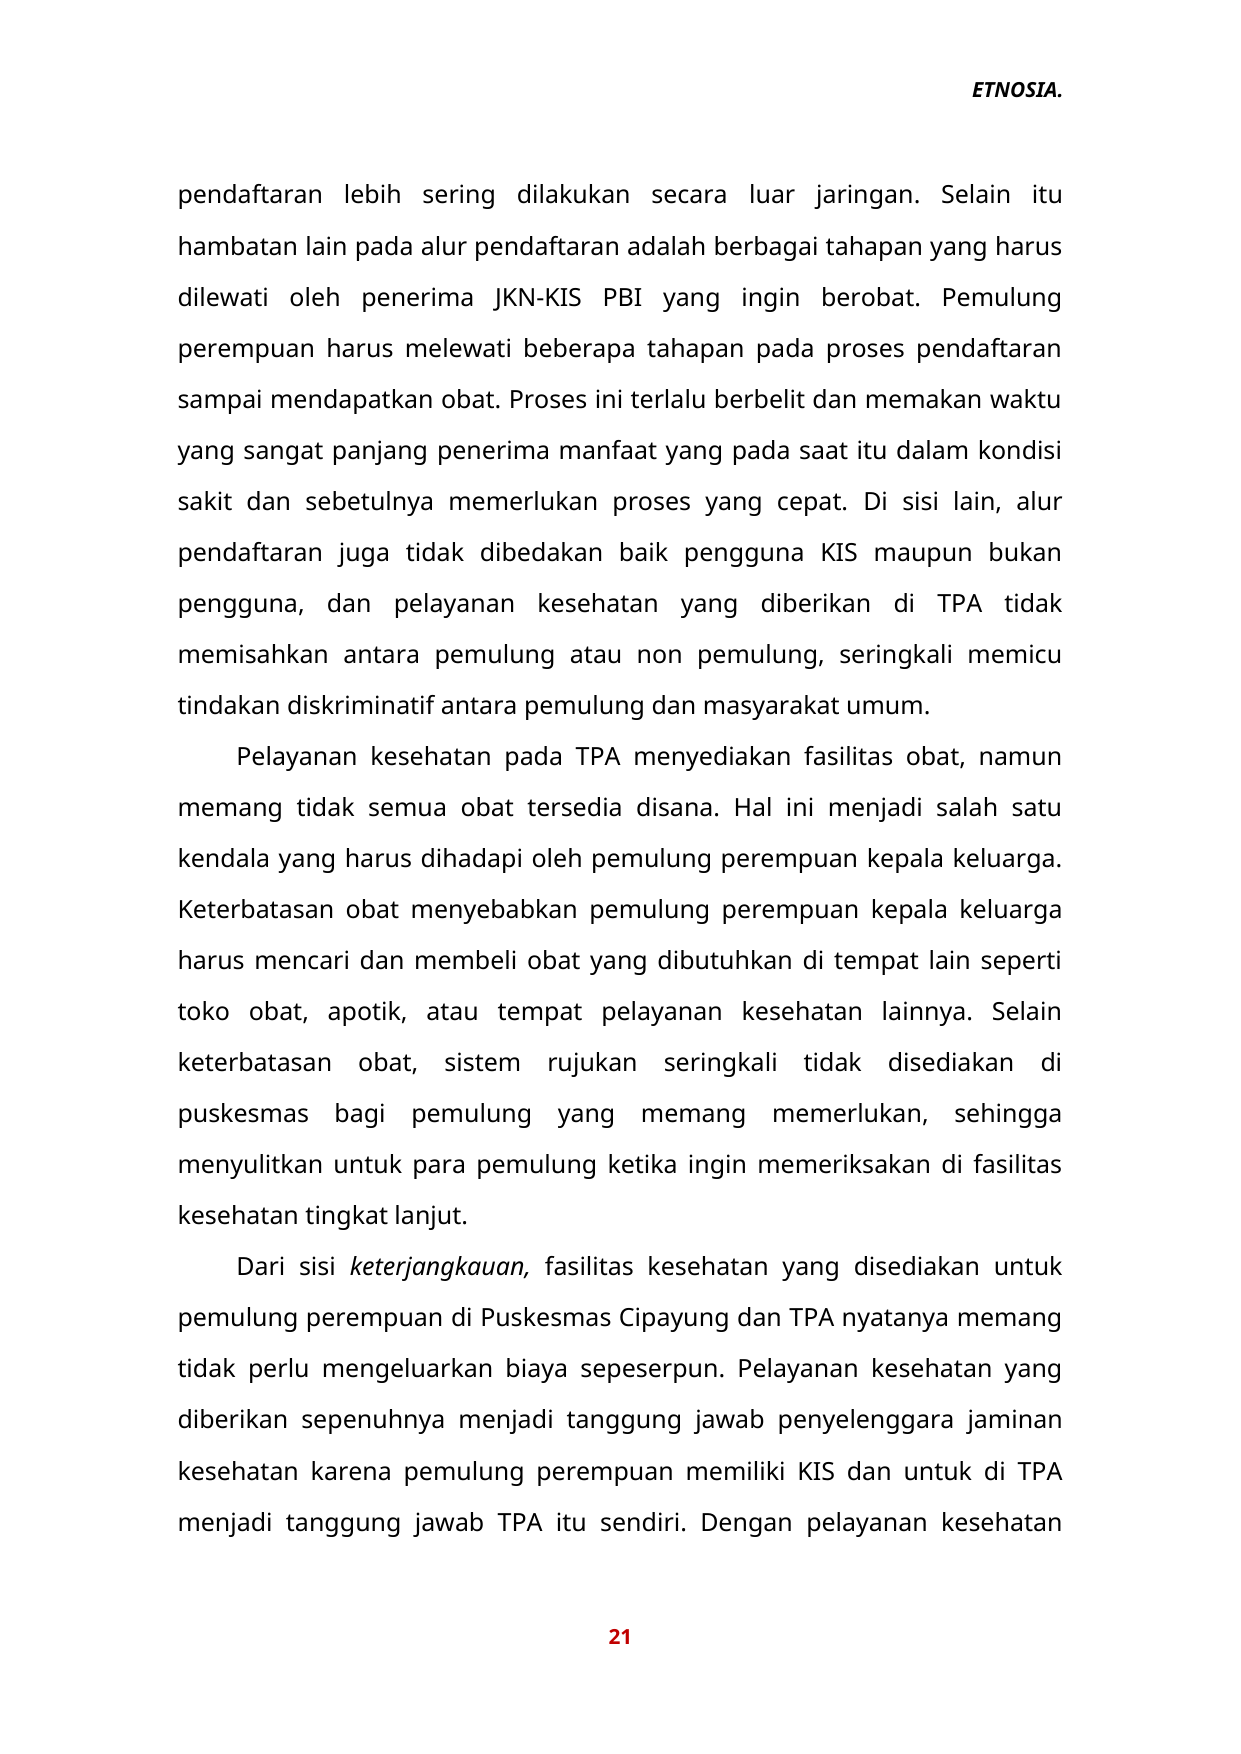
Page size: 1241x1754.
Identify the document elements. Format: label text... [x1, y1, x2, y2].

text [177, 1249, 1063, 1538]
text Pelayanan kesehatan pada TPA menyediakan fasilitas obat, namun memang tidak semua obat tersedia disana. Hal ini menjadi salah satu kendala yang harus dihadapi oleh pemulung perempuan kepala keluarga. Keterbatasan obat menyebabkan pemulung perempuan kepala keluarga harus mencari dan membeli obat yang dibutuhkan di tempat lain seperti toko obat, apotik, atau tempat pelayanan kesehatan lainnya. Selain keterbatasan obat, sistem rujukan seringkali tidak disediakan di puskesmas bagi pemulung yang memang memerlukan, sehingga menyulitkan untuk para pemulung ketika ingin memeriksakan di fasilitas kesehatan tingkat lanjut. [177, 739, 1063, 1232]
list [177, 177, 1063, 722]
